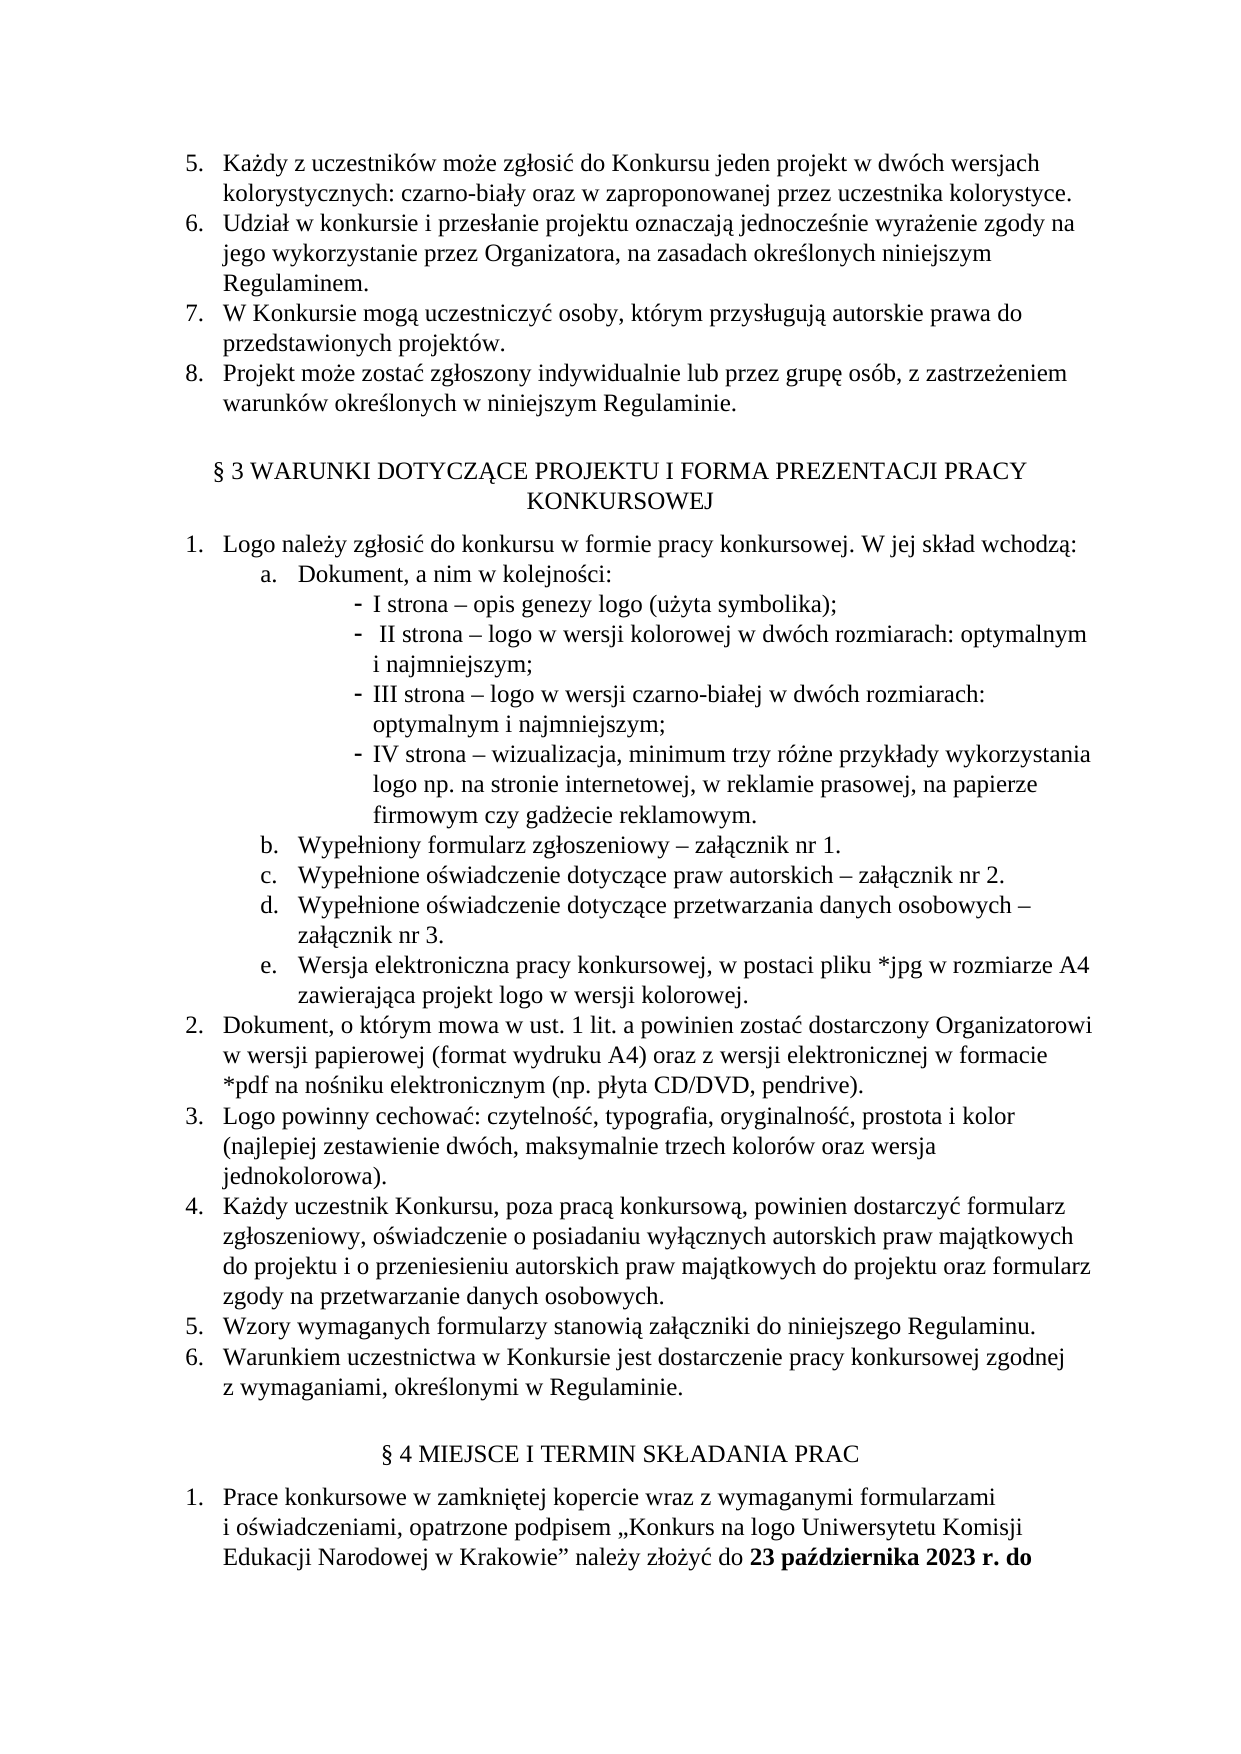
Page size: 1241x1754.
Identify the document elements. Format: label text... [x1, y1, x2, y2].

list Warunkiem uczestnictwa w Konkursie jest dostarczenie pracy konkursowej zgodnej z wymaganiami, określonymi w Regulaminie. [185, 1342, 1093, 1400]
list Wzory wymaganych formularzy stanowią załączniki do niniejszego Regulaminu. [185, 1311, 1093, 1340]
subtitle § 4 MIEJSCE I TERMIN SKŁADANIA PRAC [148, 1439, 1093, 1468]
list III strona – logo w wersji czarno-białej w dwóch rozmiarach: optymalnym i najmniejszym; [354, 679, 1093, 738]
subtitle § 3 WARUNKI DOTYCZĄCE PROJEKTU I FORMA PREZENTACJI PRACY KONKURSOWEJ [148, 456, 1093, 515]
list Wersja elektroniczna pracy konkursowej, w postaci pliku *jpg w rozmiarze A4 zawierająca projekt logo w wersji kolorowej. [260, 950, 1093, 1009]
list Projekt może zostać zgłoszony indywidualnie lub przez grupę osób, z zastrzeżeniem warunków określonych w niniejszym Regulaminie. [185, 358, 1093, 417]
list Dokument, a nim w kolejności: [260, 559, 1093, 588]
list Wypełnione oświadczenie dotyczące praw autorskich – załącznik nr 2. [260, 860, 1093, 889]
list Wypełniony formularz zgłoszeniowy – załącznik nr 1. [260, 830, 1093, 858]
list Każdy uczestnik Konkursu, poza pracą konkursową, powinien dostarczyć formularz zgłoszeniowy, oświadczenie o posiadaniu wyłącznych autorskich praw majątkowych do projektu i o przeniesieniu autorskich praw majątkowych do projektu oraz formularz zgody na przetwarzanie danych osobowych. [185, 1191, 1093, 1310]
list Dokument, o którym mowa w ust. 1 lit. a powinien zostać dostarczony Organizatorowi w wersji papierowej (format wydruku A4) oraz z wersji elektronicznej w formacie *pdf na nośniku elektronicznym (np. płyta CD/DVD, pendrive). [185, 1010, 1093, 1099]
list Wypełnione oświadczenie dotyczące przetwarzania danych osobowych – załącznik nr 3. [260, 890, 1093, 949]
list Każdy z uczestników może zgłosić do Konkursu jeden projekt w dwóch wersjach kolorystycznych: czarno-biały oraz w zaproponowanej przez uczestnika kolorystyce. [185, 148, 1093, 206]
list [185, 1482, 1093, 1571]
list Logo powinny cechować: czytelność, typografia, oryginalność, prostota i kolor (najlepiej zestawienie dwóch, maksymalnie trzech kolorów oraz wersja jednokolorowa). [185, 1101, 1093, 1190]
list Udział w konkursie i przesłanie projektu oznaczają jednocześnie wyrażenie zgody na jego wykorzystanie przez Organizatora, na zasadach określonych niniejszym Regulaminem. [185, 208, 1093, 297]
list Logo należy zgłosić do konkursu w formie pracy konkursowej. W jej skład wchodzą: [185, 529, 1093, 557]
list IV strona – wizualizacja, minimum trzy różne przykłady wykorzystania logo np. na stronie internetowej, w reklamie prasowej, na papierze firmowym czy gadżecie reklamowym. [354, 739, 1093, 828]
list W Konkursie mogą uczestniczyć osoby, którym przysługują autorskie prawa do przedstawionych projektów. [185, 298, 1093, 357]
list II strona – logo w wersji kolorowej w dwóch rozmiarach: optymalnym i najmniejszym; [354, 619, 1093, 678]
list I strona – opis genezy logo (użyta symbolika); [354, 589, 1093, 618]
